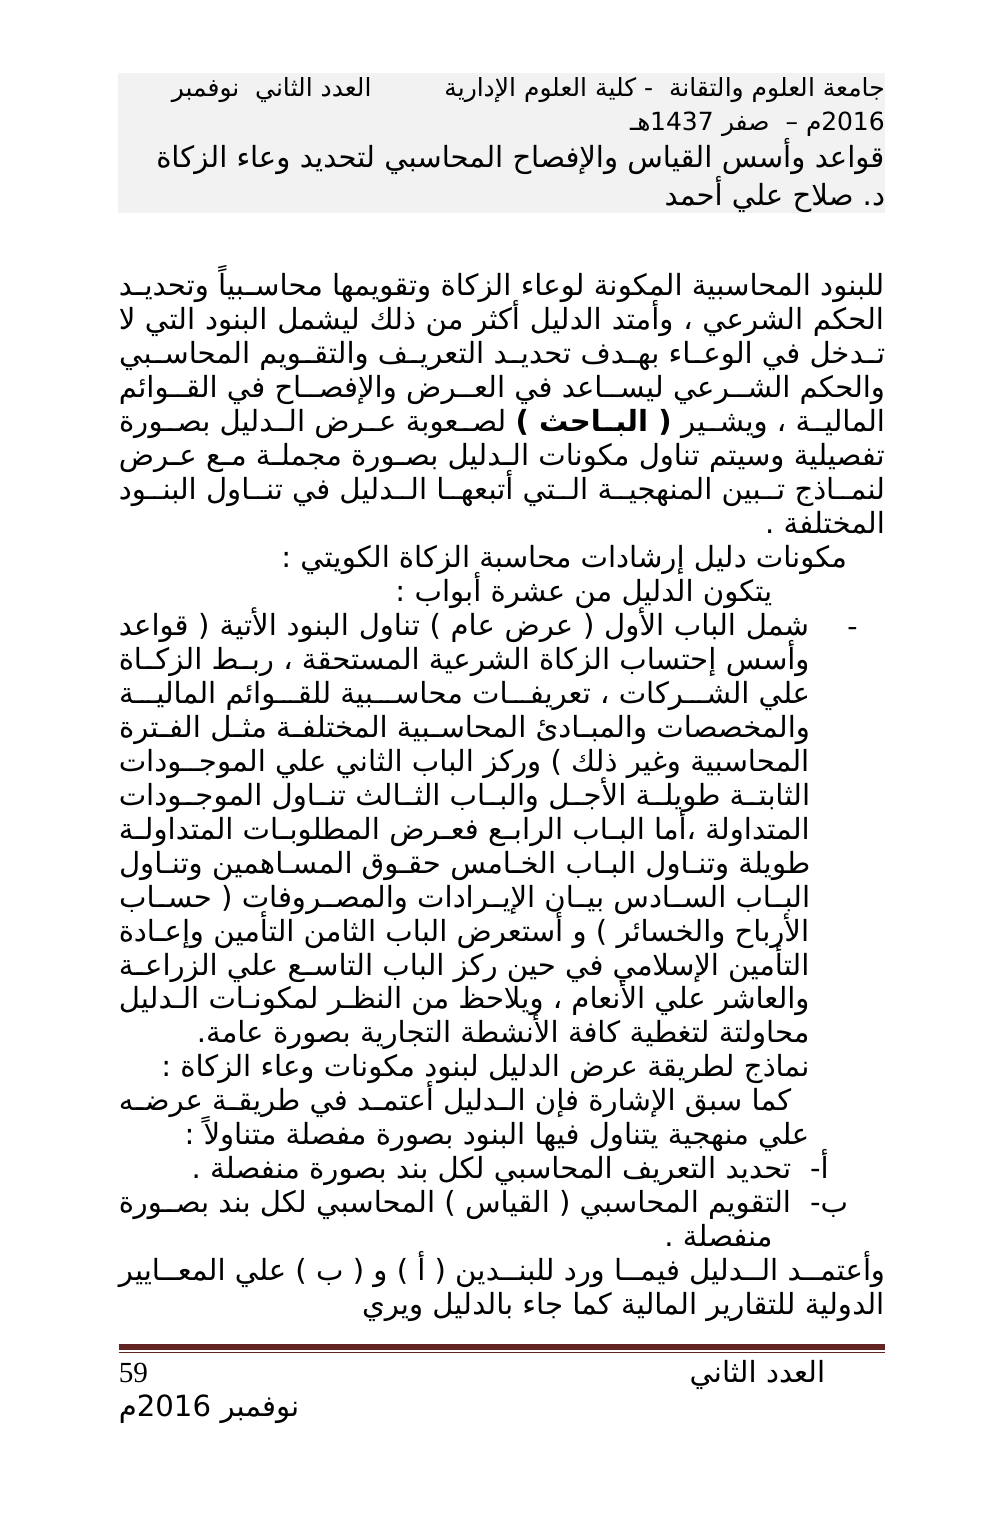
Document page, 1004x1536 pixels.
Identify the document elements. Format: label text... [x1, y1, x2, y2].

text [118, 268, 885, 540]
list تحديد التعريف المحاسبي لكل بند بصورة منفصلة . [118, 1152, 810, 1186]
list شمل الباب الأول ( عرض عام ) تناول البنود الأتية ( قواعد وأسس إحتساب الزكاة الشرعية المستحقة ، ربط الزكاة علي الشركات ، تعريفات محاسبية للقوائم المالية والمخصصات والمبادئ المحاسبية المختلفة مثل الفترة المحاسبية وغير ذلك ) وركز الباب الثاني علي الموجودات الثابتة طويلة الأجل والباب الثالث تناول الموجودات المتداولة ،أما الباب الرابع فعرض المطلوبات المتداولة طويلة وتناول الباب الخامس حقوق المساهمين وتناول الباب السادس بيان الإيرادات والمصروفات ( حساب الأرباح والخسائر ) و أستعرض الباب الثامن التأمين وإعادة التأمين الإسلامي في حين ركز الباب التاسع علي الزراعة والعاشر علي الأنعام ، ويلاحظ من النظر لمكونات الدليل محاولتة لتغطية كافة الأنشطة التجارية بصورة عامة. [118, 608, 847, 1050]
text وأعتمد الدليل فيما ورد للبندين ( أ ) و ( ب ) علي المعايير الدولية للتقارير المالية كما جاء بالدليل ويري [118, 1253, 885, 1321]
list التقويم المحاسبي ( القياس ) المحاسبي لكل بند بصورة منفصلة . [118, 1186, 810, 1253]
text كما سبق الإشارة فإن الدليل أعتمد في طريقة عرضه علي منهجية يتناول فيها البنود بصورة مفصلة متناولاً : [118, 1084, 810, 1152]
text نماذج لطريقة عرض الدليل لبنود مكونات وعاء الزكاة : [118, 1050, 810, 1084]
text مكونات دليل إرشادات محاسبة الزكاة الكويتي : [118, 540, 847, 574]
text يتكون الدليل من عشرة أبواب : [118, 574, 772, 608]
